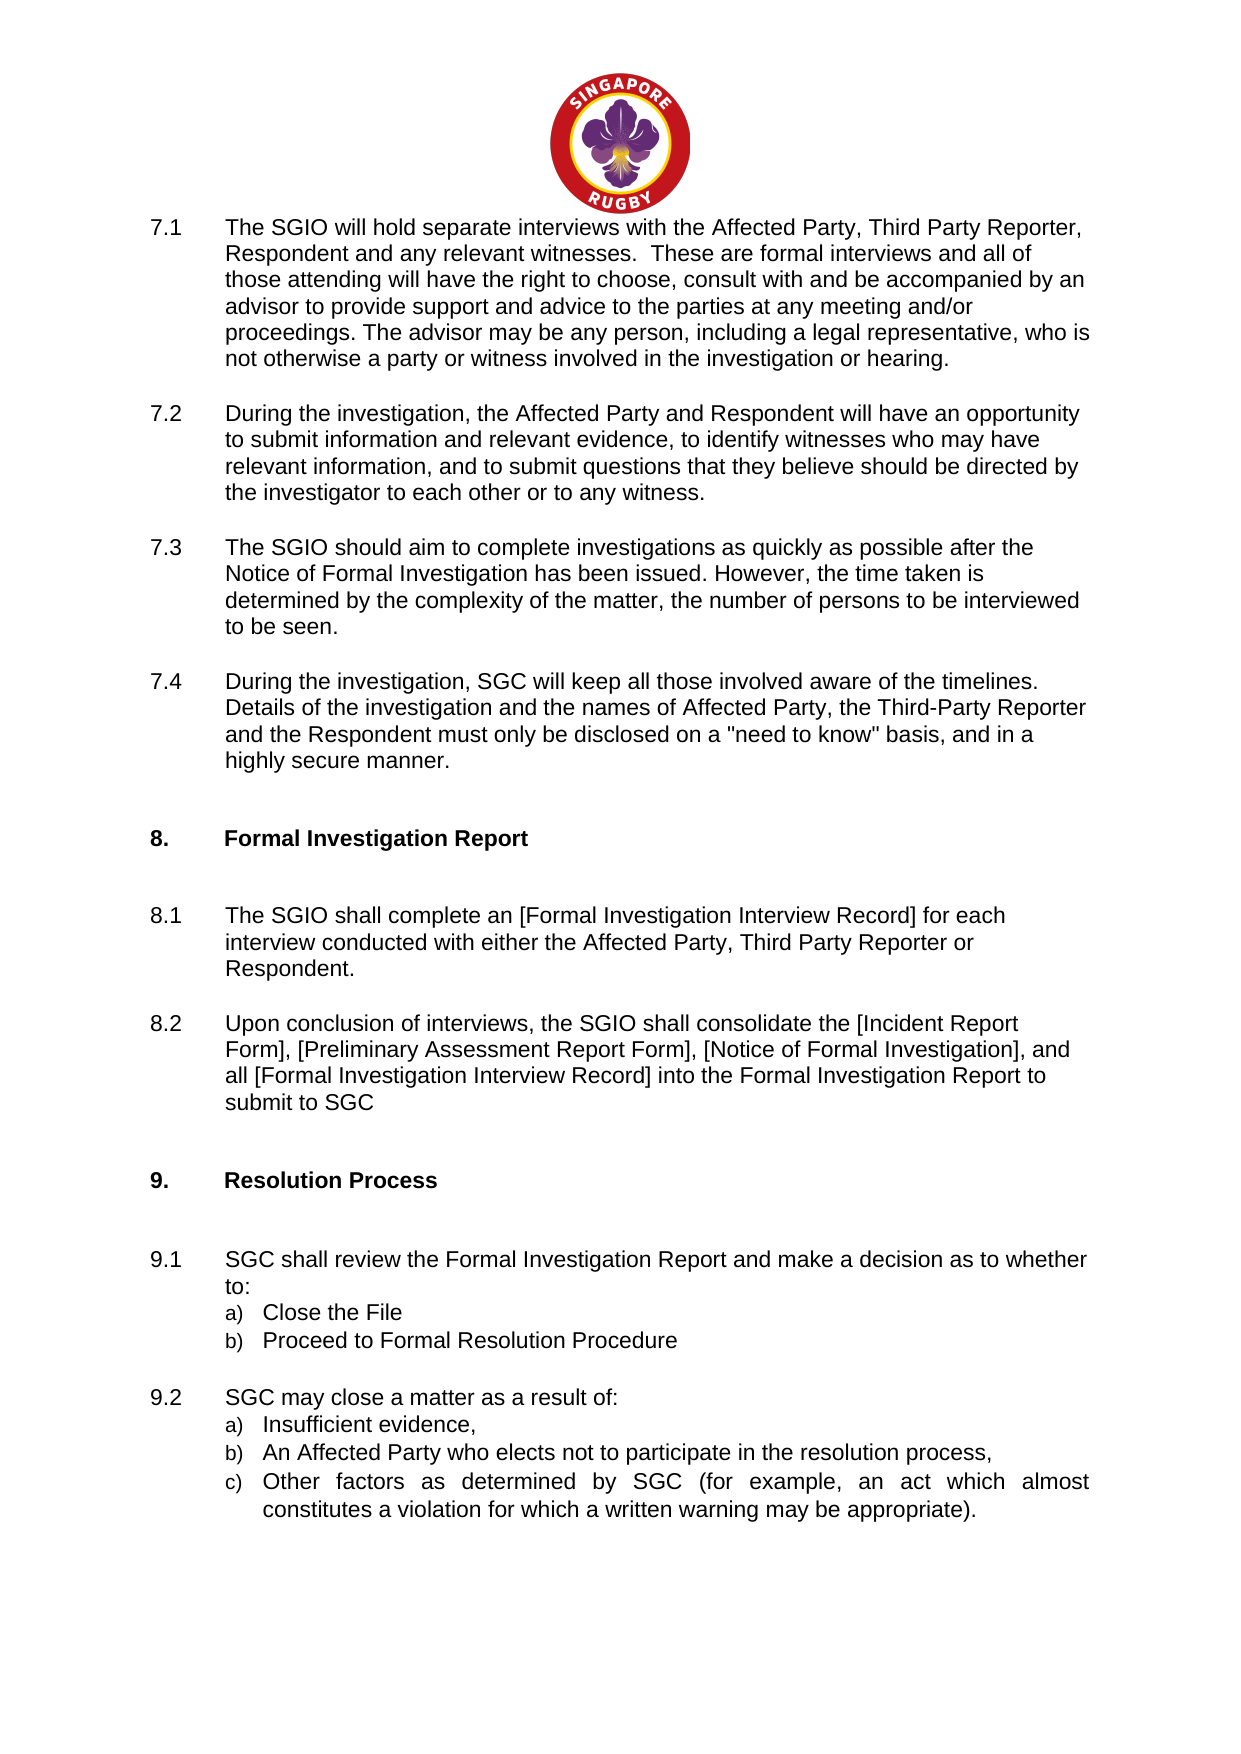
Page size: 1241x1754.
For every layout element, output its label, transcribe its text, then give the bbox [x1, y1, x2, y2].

list Formal Investigation Report [150, 824, 1090, 851]
list The SGIO should aim to complete investigations as quickly as possible after the Notice of Formal Investigation has been issued. However, the time taken is determined by the complexity of the matter, the number of persons to be interviewed to be seen. [150, 534, 1090, 639]
list Resolution Process [150, 1167, 1090, 1193]
list The SGIO will hold separate interviews with the Affected Party, Third Party Reporter, Respondent and any relevant witnesses. These are formal interviews and all of those attending will have the right to choose, consult with and be accompanied by an advisor to provide support and advice to the parties at any meeting and/or proceedings. The advisor may be any person, including a legal representative, who is not otherwise a party or witness involved in the investigation or hearing. [150, 213, 1090, 372]
list SGC shall review the Formal Investigation Report and make a decision as to whether to: [150, 1246, 1090, 1299]
list Other factors as determined by SGC (for example, an act which almost constitutes a violation for which a written warning may be appropriate). [225, 1468, 1090, 1522]
list The SGIO shall complete an [Formal Investigation Interview Record] for each interview conducted with either the Affected Party, Third Party Reporter or Respondent. [150, 902, 1090, 981]
list An Affected Party who elects not to participate in the resolution process, [225, 1439, 1090, 1466]
list During the investigation, SGC will keep all those involved aware of the timelines. Details of the investigation and the names of Affected Party, the Third-Party Reporter and the Respondent must only be disclosed on a "need to know" basis, and in a highly secure manner. [150, 668, 1090, 773]
list Close the File [225, 1299, 1090, 1325]
list Proceed to Formal Resolution Procedure [225, 1327, 1090, 1354]
list SGC may close a matter as a result of: [150, 1384, 1090, 1411]
list During the investigation, the Affected Party and Respondent will have an opportunity to submit information and relevant evidence, to identify witnesses who may have relevant information, and to submit questions that they believe should be directed by the investigator to each other or to any witness. [150, 400, 1090, 506]
list Insufficient evidence, [225, 1411, 1090, 1437]
list Upon conclusion of interviews, the SGIO shall consolidate the [Incident Report Form], [Preliminary Assessment Report Form], [Notice of Formal Investigation], and all [Formal Investigation Interview Record] into the Formal Investigation Report to submit to SGC [150, 1010, 1090, 1115]
picture [550, 73, 690, 214]
